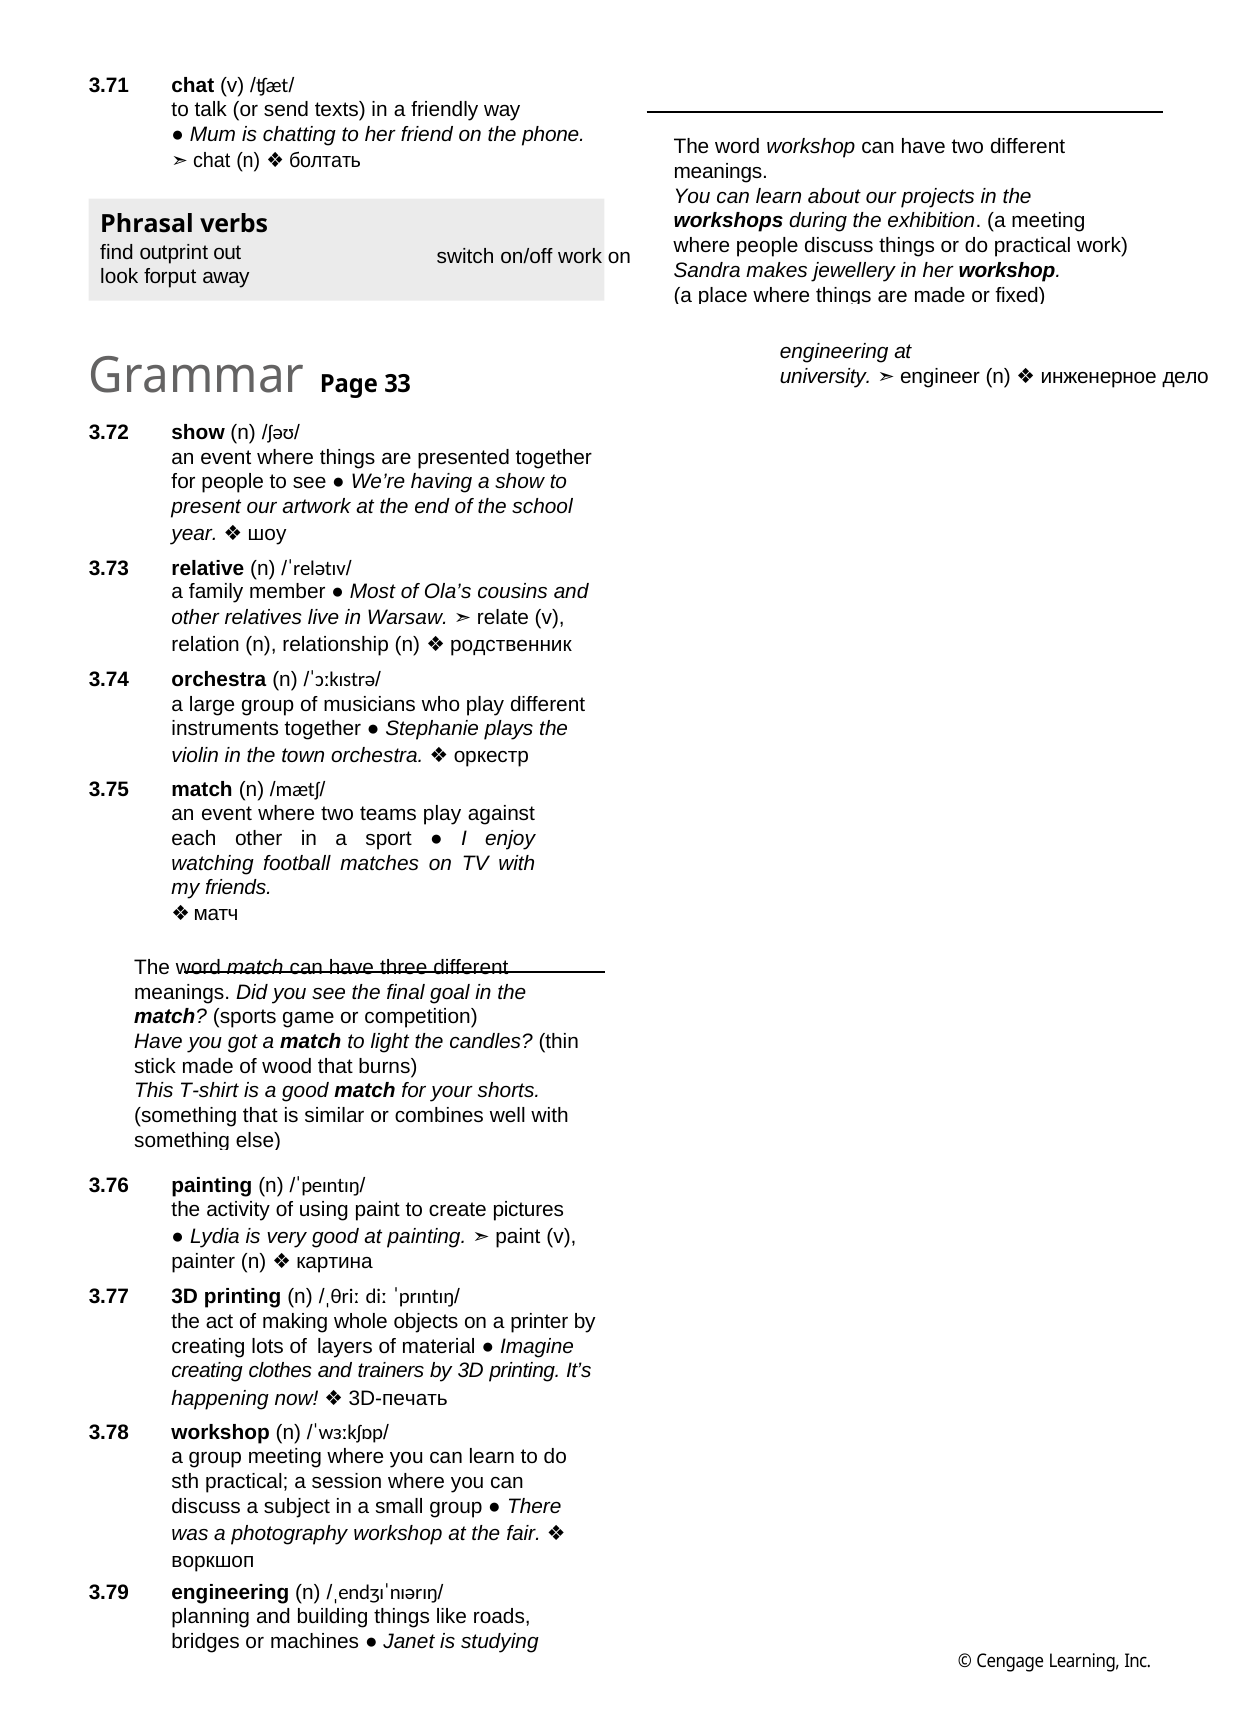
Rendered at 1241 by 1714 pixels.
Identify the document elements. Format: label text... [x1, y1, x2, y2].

text to talk (or send texts) in a friendly way [171, 97, 1240, 121]
text the act of making whole objects on a printer by creating lots of layers of material ● Imagine creating clothes and trainers by 3D printing. It’s happening now! ❖ 3D-печать [171, 1309, 604, 1411]
list workshop (n) /ˈwɜːkʃɒp/ [88, 1419, 604, 1444]
list relative (n) /ˈrelətɪv/ [88, 555, 604, 580]
text the activity of using paint to create pictures [171, 1197, 604, 1221]
list матч [171, 899, 604, 925]
list Mum is chatting to her friend on the phone. [171, 122, 1240, 146]
text Grammar Page 33 [88, 339, 604, 407]
list engineering (n) /ˌendʒɪˈnɪərɪŋ/ [88, 1579, 604, 1604]
text an event where things are presented together for people to see ● We’re having a show to present our artwork at the end of the school year. ❖ шоу [171, 444, 604, 547]
list show (n) /ʃəʊ/ [88, 419, 604, 444]
text planning and building things like roads, bridges or machines ● Janet is studying engineering at [171, 1604, 604, 1653]
text an event where two teams play against each other in a sport ● I enjoy watching football matches on TV with my friends. [171, 801, 535, 899]
text a family member ● Most of Ola’s cousins and other relatives live in Warsaw. ➣ relate (v), relation (n), relationship (n) ❖ родственник [171, 581, 604, 658]
list painting (n) /ˈpeɪntɪŋ/ [88, 1172, 604, 1197]
text planning and building things like roads, bridges or machines ● Janet is studying engineering at [779, 339, 1240, 363]
list 3D printing (n) /ˌθriː diː ˈprɪntɪŋ/ [88, 1283, 604, 1309]
list match (n) /mætʃ/ [88, 776, 604, 801]
text ➣ chat (n) ❖ болтать [171, 146, 1240, 173]
list chat (v) /ʧæt/ [88, 72, 1240, 97]
list Lydia is very good at painting. ➣ paint (v), painter (n) ❖ картина [171, 1222, 577, 1275]
list orchestra (n) /ˈɔːkɪstrə/ [88, 666, 604, 692]
text a large group of musicians who play different instruments together ● Stephanie plays the violin in the town orchestra. ❖ оркестр [171, 692, 604, 768]
text a group meeting where you can learn to do sth practical; a session where you can discuss a subject in a small group ● There was a photography workshop at the fair. ❖ воркшоп [171, 1444, 597, 1571]
text university. ➣ engineer (n) ❖ инженерное дело [779, 363, 1240, 389]
